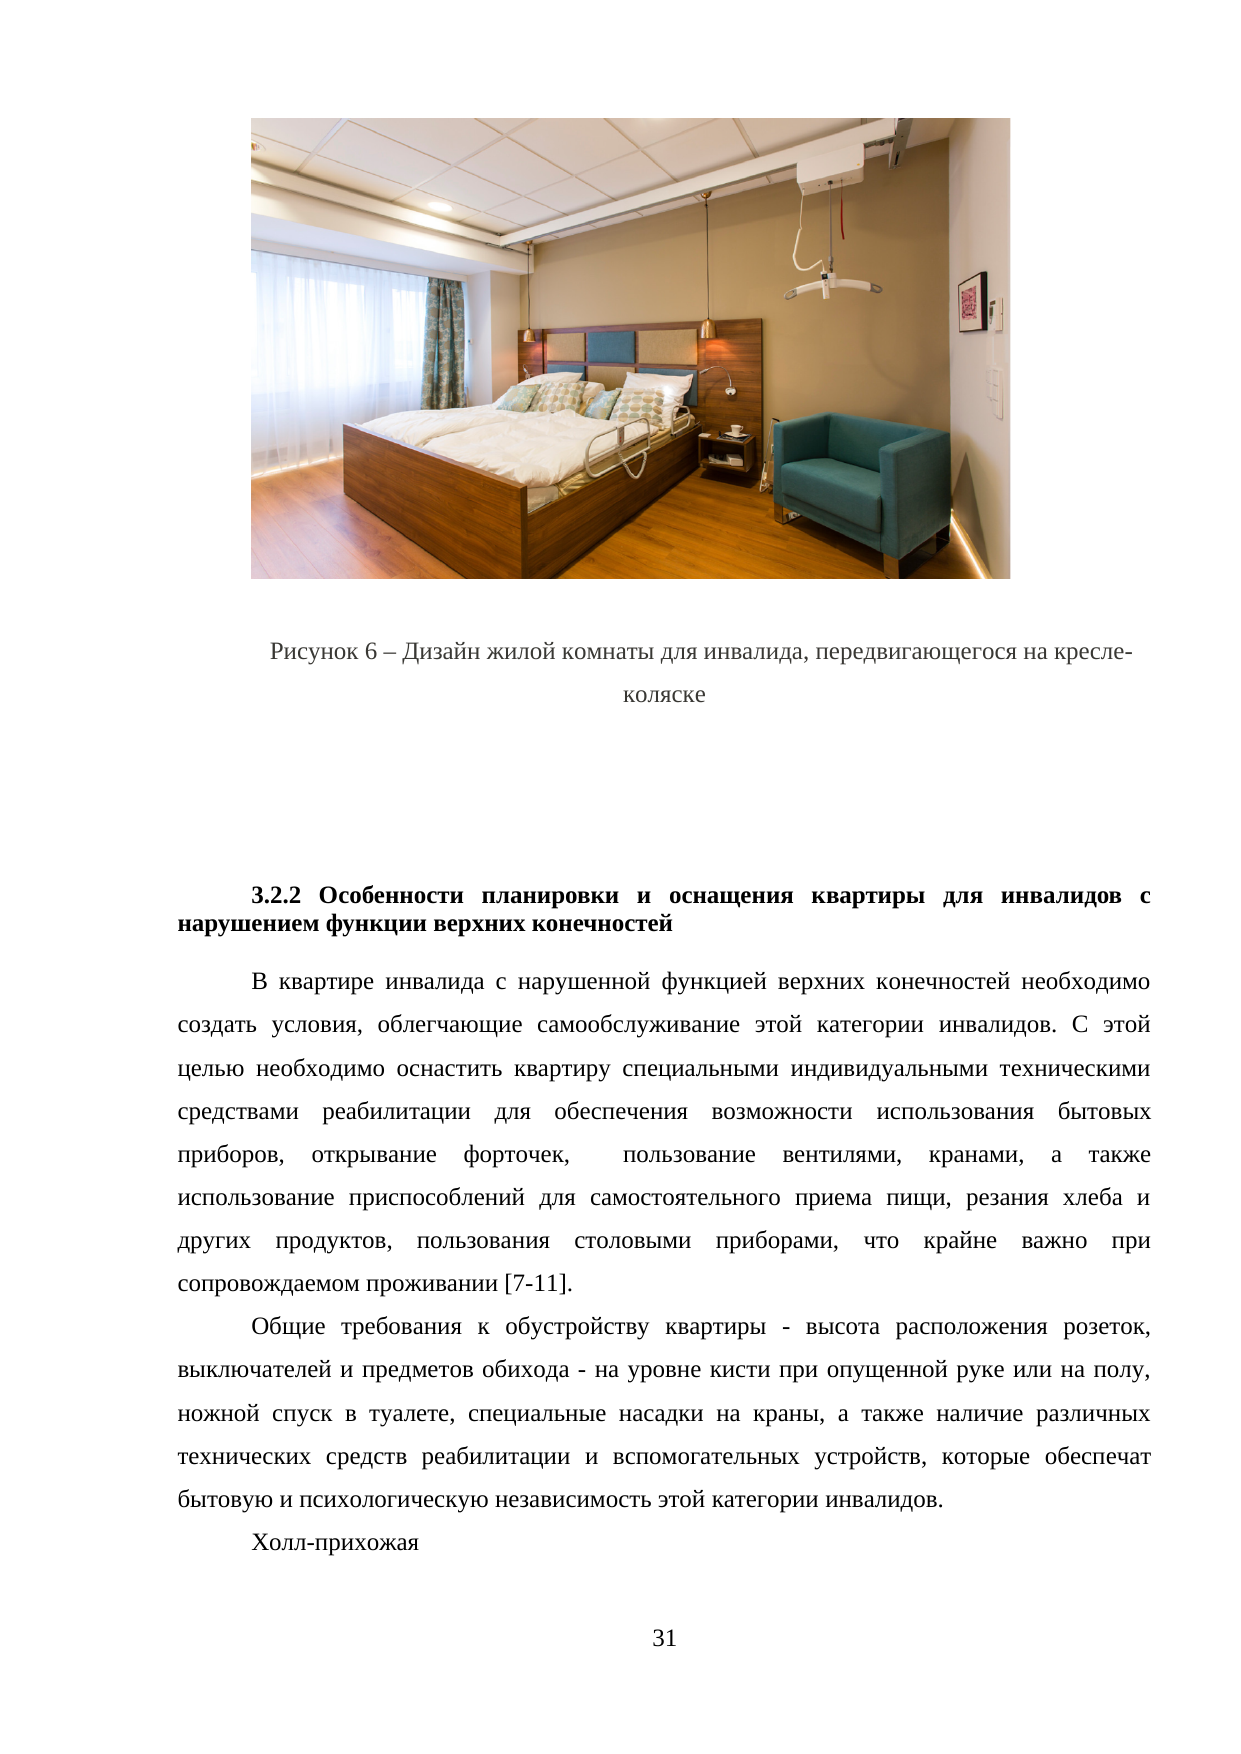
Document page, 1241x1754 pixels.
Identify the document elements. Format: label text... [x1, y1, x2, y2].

text Холл-прихожая [177, 1527, 1152, 1556]
text Общие требования к обустройству квартиры - высота расположения розеток, выключателей и предметов обихода - на уровне кисти при опущенной руке или на полу, ножной спуск в туалете, специальные насадки на краны, а также наличие различных технических средств реабилитации и вспомогательных устройств, которые обеспечат бытовую и психологическую независимость этой категории инвалидов. [177, 1311, 1152, 1513]
text В квартире инвалида с нарушенной функцией верхних конечностей необходимо создать условия, облегчающие самообслуживание этой категории инвалидов. С этой целью необходимо оснастить квартиру специальными индивидуальными техническими средствами реабилитации для обеспечения возможности использования бытовых приборов, открывание форточек, пользование вентилями, кранами, а также использование приспособлений для самостоятельного приема пищи, резания хлеба и других продуктов, пользования столовыми приборами, что крайне важно при сопровождаемом проживании [7-11]. [177, 966, 1152, 1297]
text Рисунок 6 – Дизайн жилой комнаты для инвалида, передвигающегося на кресле-коляске [177, 636, 1152, 708]
subtitle 3.2.2 Особенности планировки и оснащения квартиры для инвалидов с нарушением функции верхних конечностей [177, 880, 1152, 937]
picture [251, 118, 1011, 579]
